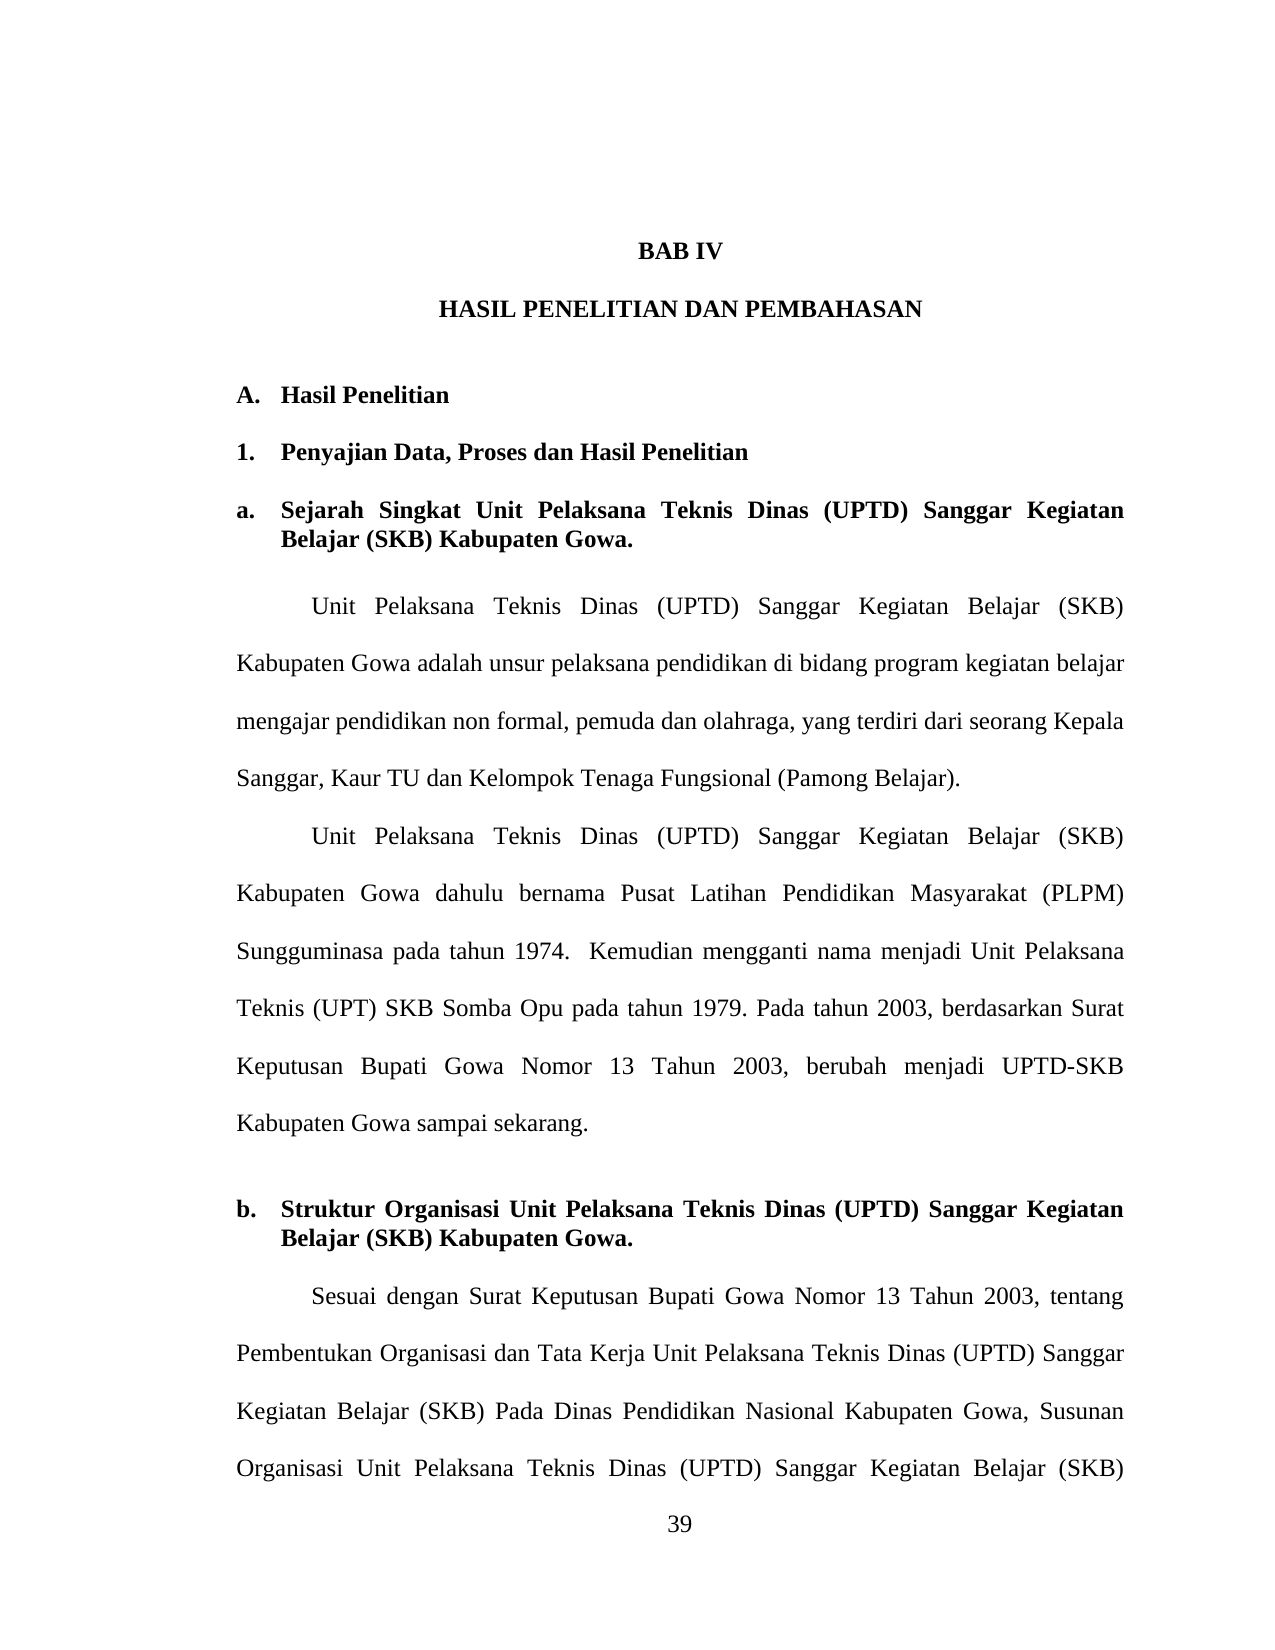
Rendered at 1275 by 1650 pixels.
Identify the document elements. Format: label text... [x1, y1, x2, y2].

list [236, 1281, 1125, 1482]
list Unit Pelaksana Teknis Dinas (UPTD) Sanggar Kegiatan Belajar (SKB) Kabupaten Gowa dahulu bernama Pusat Latihan Pendidikan Masyarakat (PLPM) Sungguminasa pada tahun 1974. Kemudian mengganti nama menjadi Unit Pelaksana Teknis (UPT) SKB Somba Opu pada tahun 1979. Pada tahun 2003, berdasarkan Surat Keputusan Bupati Gowa Nomor 13 Tahun 2003, berubah menjadi UPTD-SKB Kabupaten Gowa sampai sekarang. [236, 821, 1125, 1137]
list Sejarah Singkat Unit Pelaksana Teknis Dinas (UPTD) Sanggar Kegiatan Belajar (SKB) Kabupaten Gowa. [236, 495, 1125, 552]
list Hasil Penelitian [236, 380, 1125, 409]
list Penyajian Data, Proses dan Hasil Penelitian [236, 437, 1125, 466]
list Unit Pelaksana Teknis Dinas (UPTD) Sanggar Kegiatan Belajar (SKB) Kabupaten Gowa adalah unsur pelaksana pendidikan di bidang program kegiatan belajar mengajar pendidikan non formal, pemuda dan olahraga, yang terdiri dari seorang Kepala Sanggar, Kaur TU dan Kelompok Tenaga Fungsional (Pamong Belajar). [236, 591, 1125, 792]
list HASIL PENELITIAN DAN PEMBAHASAN [236, 294, 1125, 322]
list BAB IV [236, 236, 1125, 265]
list Struktur Organisasi Unit Pelaksana Teknis Dinas (UPTD) Sanggar Kegiatan Belajar (SKB) Kabupaten Gowa. [236, 1194, 1125, 1252]
